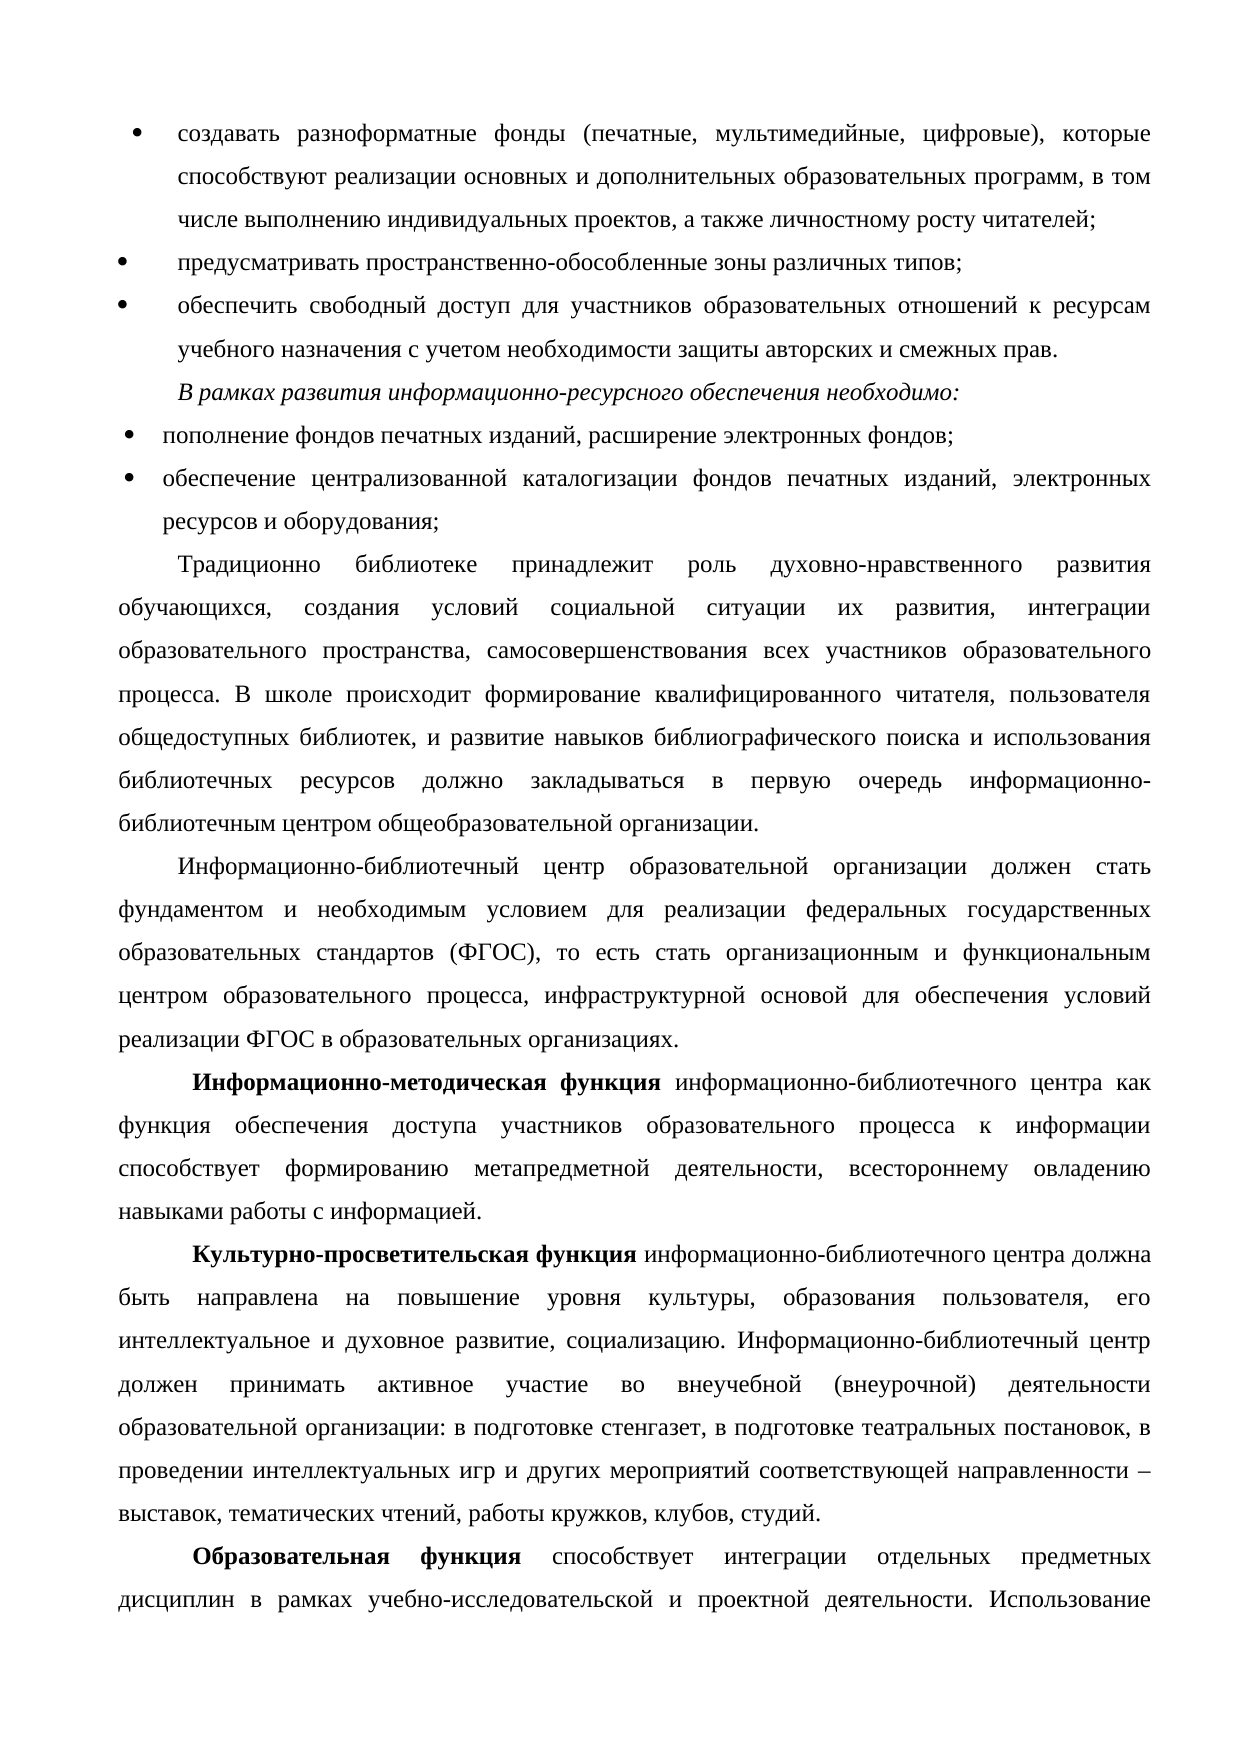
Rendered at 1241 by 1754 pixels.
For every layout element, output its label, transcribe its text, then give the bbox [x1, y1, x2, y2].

list обеспечение централизованной каталогизации фондов печатных изданий, электронных ресурсов и оборудования; [125, 463, 1152, 535]
list пополнение фондов печатных изданий, расширение электронных фондов; [125, 420, 1152, 449]
text Традиционно библиотеке принадлежит роль духовно-нравственного развития обучающихся, создания условий социальной ситуации их развития, интеграции образовательного пространства, самосовершенствования всех участников образовательного процесса. В школе происходит формирование квалифицированного читателя, пользователя общедоступных библиотек, и развитие навыков библиографического поиска и использования библиотечных ресурсов должно закладываться в первую очередь информационно-библиотечным центром общеобразовательной организации. [118, 549, 1152, 837]
text Информационно-библиотечный центр образовательной организации должен стать фундаментом и необходимым условием для реализации федеральных государственных образовательных стандартов (ФГОС), то есть стать организационным и функциональным центром образовательного процесса, инфраструктурной основой для обеспечения условий реализации ФГОС в образовательных организациях. [118, 851, 1152, 1052]
text Культурно-просветительская функция информационно-библиотечного центра должна быть направлена на повышение уровня культуры, образования пользователя, его интеллектуальное и духовное развитие, социализацию. Информационно-библиотечный центр должен принимать активное участие во внеучебной (внеурочной) деятельности образовательной организации: в подготовке стенгазет, в подготовке театральных постановок, в проведении интеллектуальных игр и других мероприятий соответствующей направленности – выставок, тематических чтений, работы кружков, клубов, студий. [118, 1239, 1152, 1527]
text В рамках развития информационно-ресурсного обеспечения необходимо: [118, 377, 1152, 406]
text Информационно-методическая функция информационно-библиотечного центра как функция обеспечения доступа участников образовательного процесса к информации способствует формированию метапредметной деятельности, всестороннему овладению навыками работы с информацией. [118, 1067, 1152, 1225]
list обеспечить свободный доступ для участников образовательных отношений к ресурсам учебного назначения с учетом необходимости защиты авторских и смежных прав. [118, 291, 1152, 362]
list создавать разноформатные фонды (печатные, мультимедийные, цифровые), которые способствуют реализации основных и дополнительных образовательных программ, в том числе выполнению индивидуальных проектов, а также личностному росту читателей; [133, 118, 1152, 233]
list предусматривать пространственно-обособленные зоны различных типов; [118, 247, 1152, 276]
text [118, 1541, 1152, 1613]
